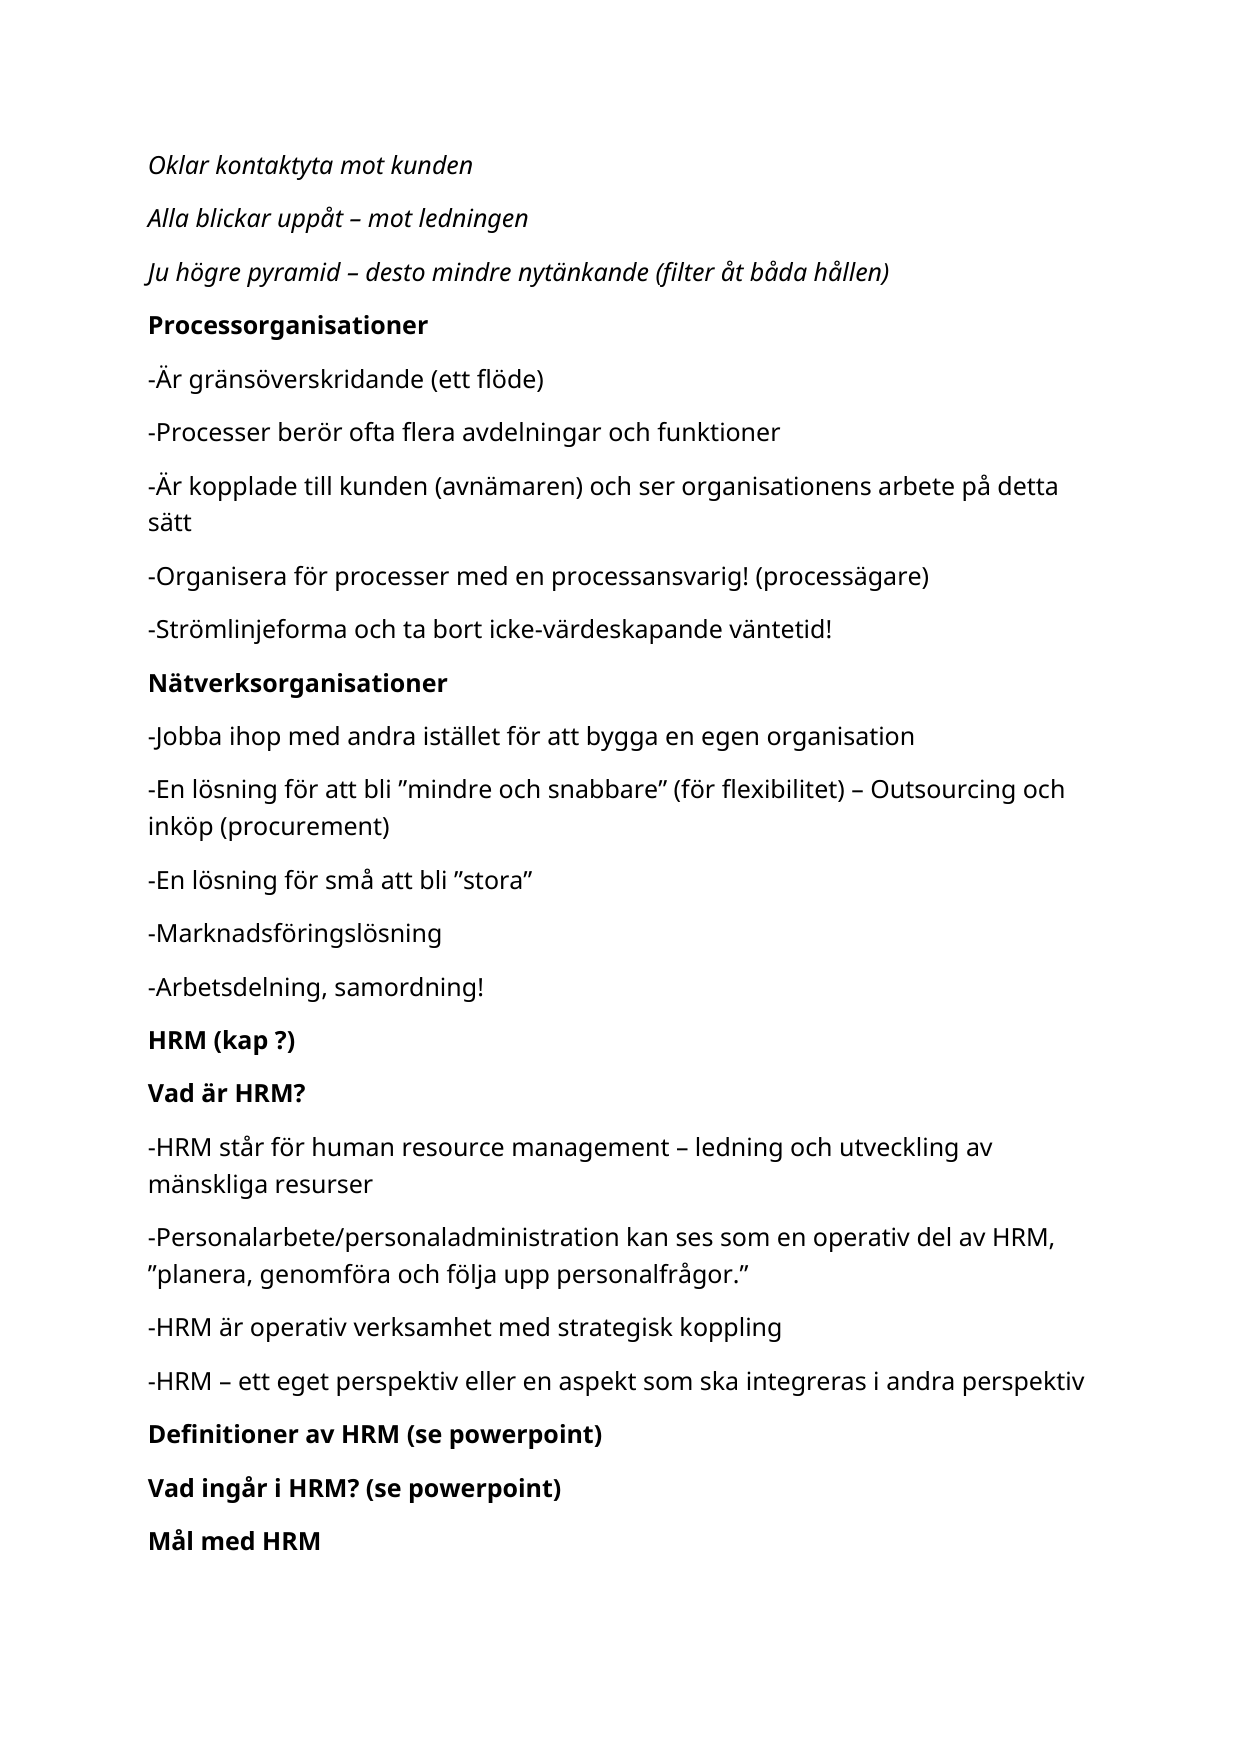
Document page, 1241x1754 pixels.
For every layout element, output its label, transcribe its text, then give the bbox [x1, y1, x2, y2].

text -Strömlinjeforma och ta bort icke-värdeskapande väntetid! [148, 612, 1093, 646]
text -Arbetsdelning, samordning! [148, 969, 1093, 1003]
text Alla blickar uppåt – mot ledningen [148, 201, 1093, 235]
text -Processer berör ofta flera avdelningar och funktioner [148, 415, 1093, 449]
text -Är kopplade till kunden (avnämaren) och ser organisationens arbete på detta sätt [148, 468, 1093, 539]
text -Marknadsföringslösning [148, 916, 1093, 950]
text -Organisera för processer med en processansvarig! (processägare) [148, 558, 1093, 592]
text Definitioner av HRM (se powerpoint) [148, 1417, 1093, 1451]
text -En lösning för små att bli ”stora” [148, 862, 1093, 896]
text -Är gränsöverskridande (ett flöde) [148, 361, 1093, 395]
text Oklar kontaktyta mot kunden [148, 148, 1093, 182]
text Processorganisationer [148, 308, 1093, 342]
text -En lösning för att bli ”mindre och snabbare” (för flexibilitet) – Outsourcing och inköp (procurement) [148, 772, 1093, 843]
text Ju högre pyramid – desto mindre nytänkande (filter åt båda hållen) [148, 254, 1093, 288]
text -HRM – ett eget perspektiv eller en aspekt som ska integreras i andra perspektiv [148, 1363, 1093, 1397]
text Vad ingår i HRM? (se powerpoint) [148, 1470, 1093, 1504]
text -HRM står för human resource management – ledning och utveckling av mänskliga resurser [148, 1129, 1093, 1200]
text Vad är HRM? [148, 1076, 1093, 1110]
text HRM (kap ?) [148, 1023, 1093, 1057]
text Mål med HRM [148, 1524, 1093, 1558]
text -Personalarbete/personaladministration kan ses som en operativ del av HRM, ”planera, genomföra och följa upp personalfrågor.” [148, 1220, 1093, 1291]
text -Jobba ihop med andra istället för att bygga en egen organisation [148, 719, 1093, 753]
text Nätverksorganisationer [148, 665, 1093, 699]
text -HRM är operativ verksamhet med strategisk koppling [148, 1310, 1093, 1344]
